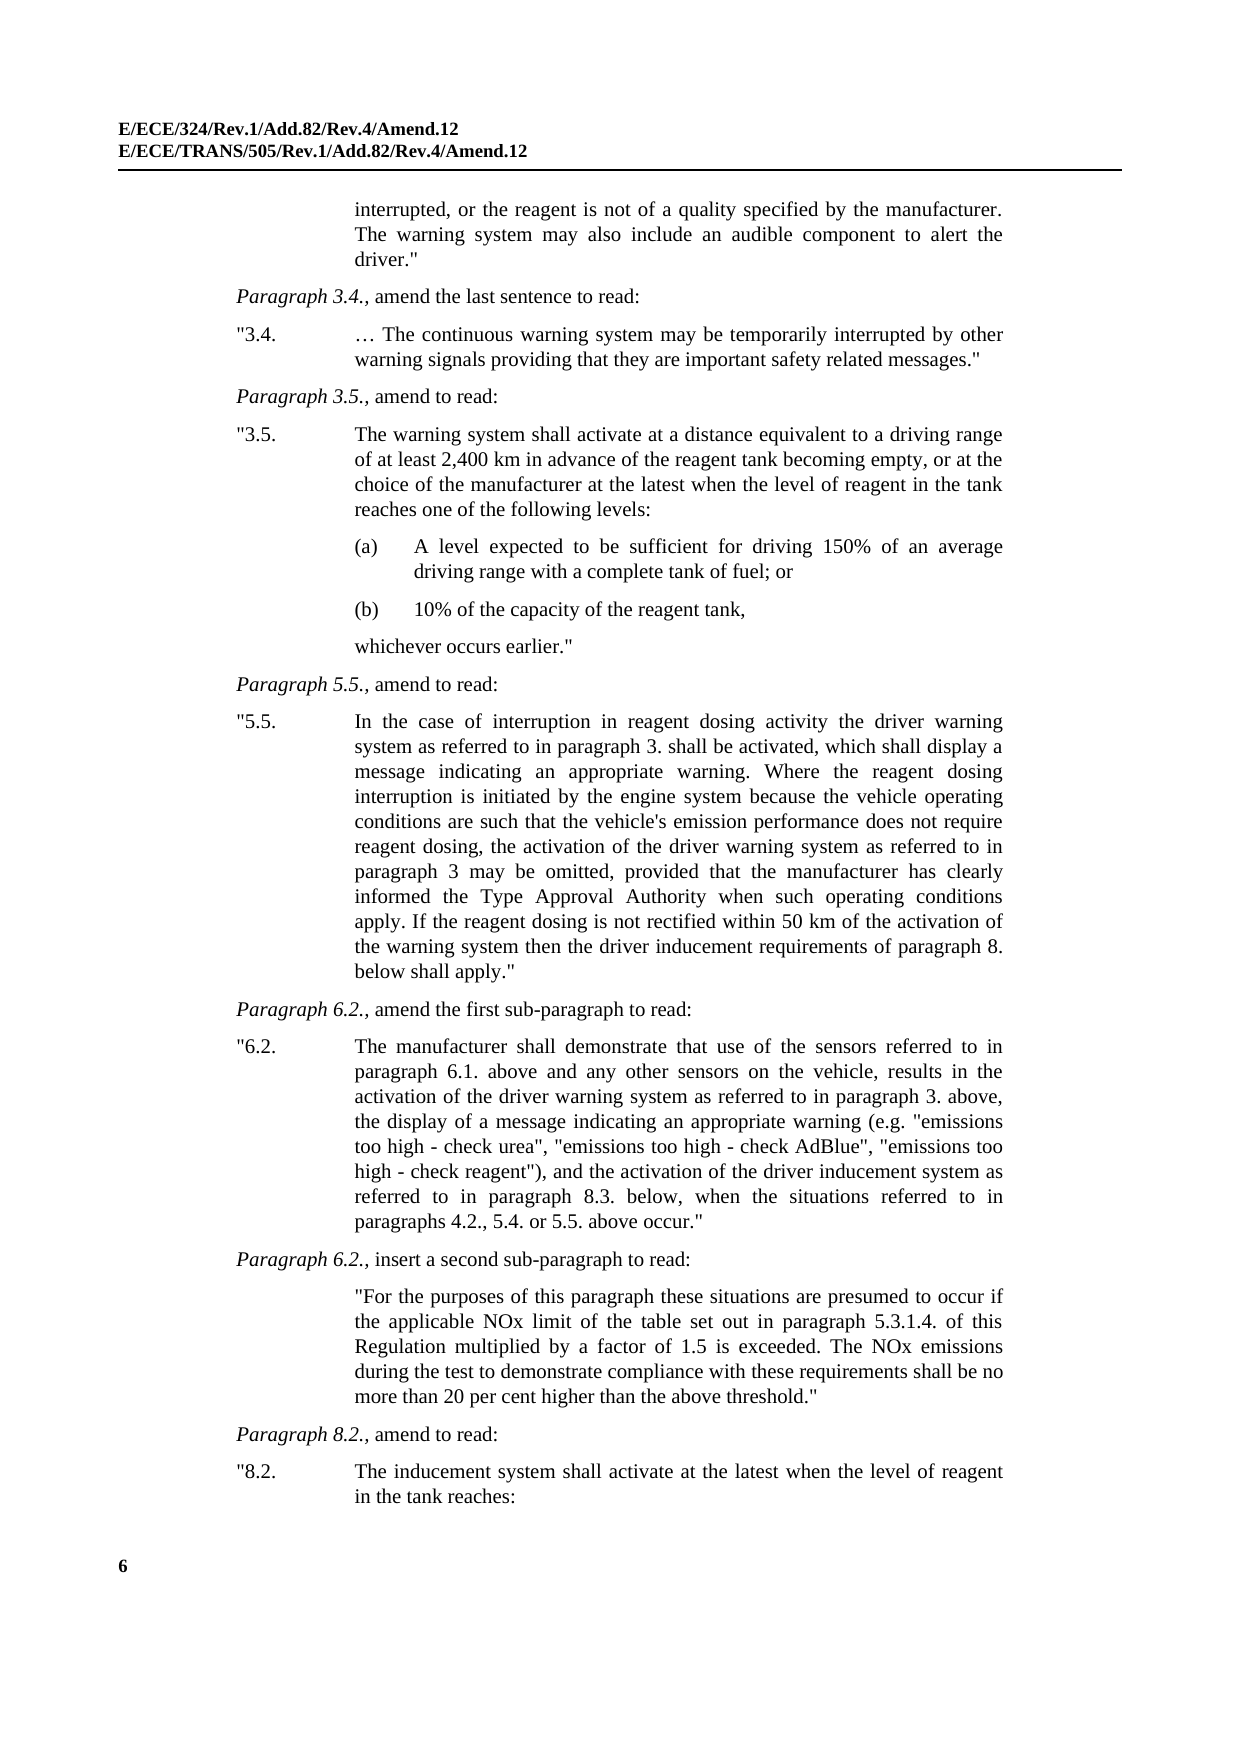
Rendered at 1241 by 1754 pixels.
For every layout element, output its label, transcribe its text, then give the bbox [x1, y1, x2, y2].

text "8.2. The inducement system shall activate at the latest when the level of reagent in the tank reaches: [236, 1458, 1004, 1508]
text "3.5. The warning system shall activate at a distance equivalent to a driving range of at least 2,400 km in advance of the reagent tank becoming empty, or at the choice of the manufacturer at the latest when the level of reagent in the tank reaches one of the following levels: [236, 421, 1004, 521]
text Paragraph 3.4., amend the last sentence to read: [236, 283, 1004, 308]
text "6.2. The manufacturer shall demonstrate that use of the sensors referred to in paragraph 6.1. above and any other sensors on the vehicle, results in the activation of the driver warning system as referred to in paragraph 3. above, the display of a message indicating an appropriate warning (e.g. "emissions too high - check urea", "emissions too high - check AdBlue", "emissions too high - check reagent"), and the activation of the driver inducement system as referred to in paragraph 8.3. below, when the situations referred to in paragraphs 4.2., 5.4. or 5.5. above occur." [236, 1033, 1004, 1233]
text "3.4. … The continuous warning system may be temporarily interrupted by other warning signals providing that they are important safety related messages." [236, 321, 1004, 371]
text Paragraph 8.2., amend to read: [236, 1421, 1004, 1446]
text Paragraph 6.2., amend the first sub-paragraph to read: [236, 996, 1004, 1021]
text Paragraph 5.5., amend to read: [236, 671, 1004, 696]
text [236, 196, 1004, 271]
text "For the purposes of this paragraph these situations are presumed to occur if the applicable NOx limit of the table set out in paragraph 5.3.1.4. of this Regulation multiplied by a factor of 1.5 is exceeded. The NOx emissions during the test to demonstrate compliance with these requirements shall be no more than 20 per cent higher than the above threshold." [236, 1283, 1004, 1408]
text (a) A level expected to be sufficient for driving 150% of an average driving range with a complete tank of fuel; or [354, 533, 1004, 583]
text whichever occurs earlier." [354, 633, 1004, 658]
text (b) 10% of the capacity of the reagent tank, [354, 596, 1004, 621]
text Paragraph 6.2., insert a second sub-paragraph to read: [236, 1246, 1004, 1271]
text "5.5. In the case of interruption in reagent dosing activity the driver warning system as referred to in paragraph 3. shall be activated, which shall display a message indicating an appropriate warning. Where the reagent dosing interruption is initiated by the engine system because the vehicle operating conditions are such that the vehicle's emission performance does not require reagent dosing, the activation of the driver warning system as referred to in paragraph 3 may be omitted, provided that the manufacturer has clearly informed the Type Approval Authority when such operating conditions apply. If the reagent dosing is not rectified within 50 km of the activation of the warning system then the driver inducement requirements of paragraph 8. below shall apply." [236, 708, 1004, 983]
text Paragraph 3.5., amend to read: [236, 383, 1004, 408]
